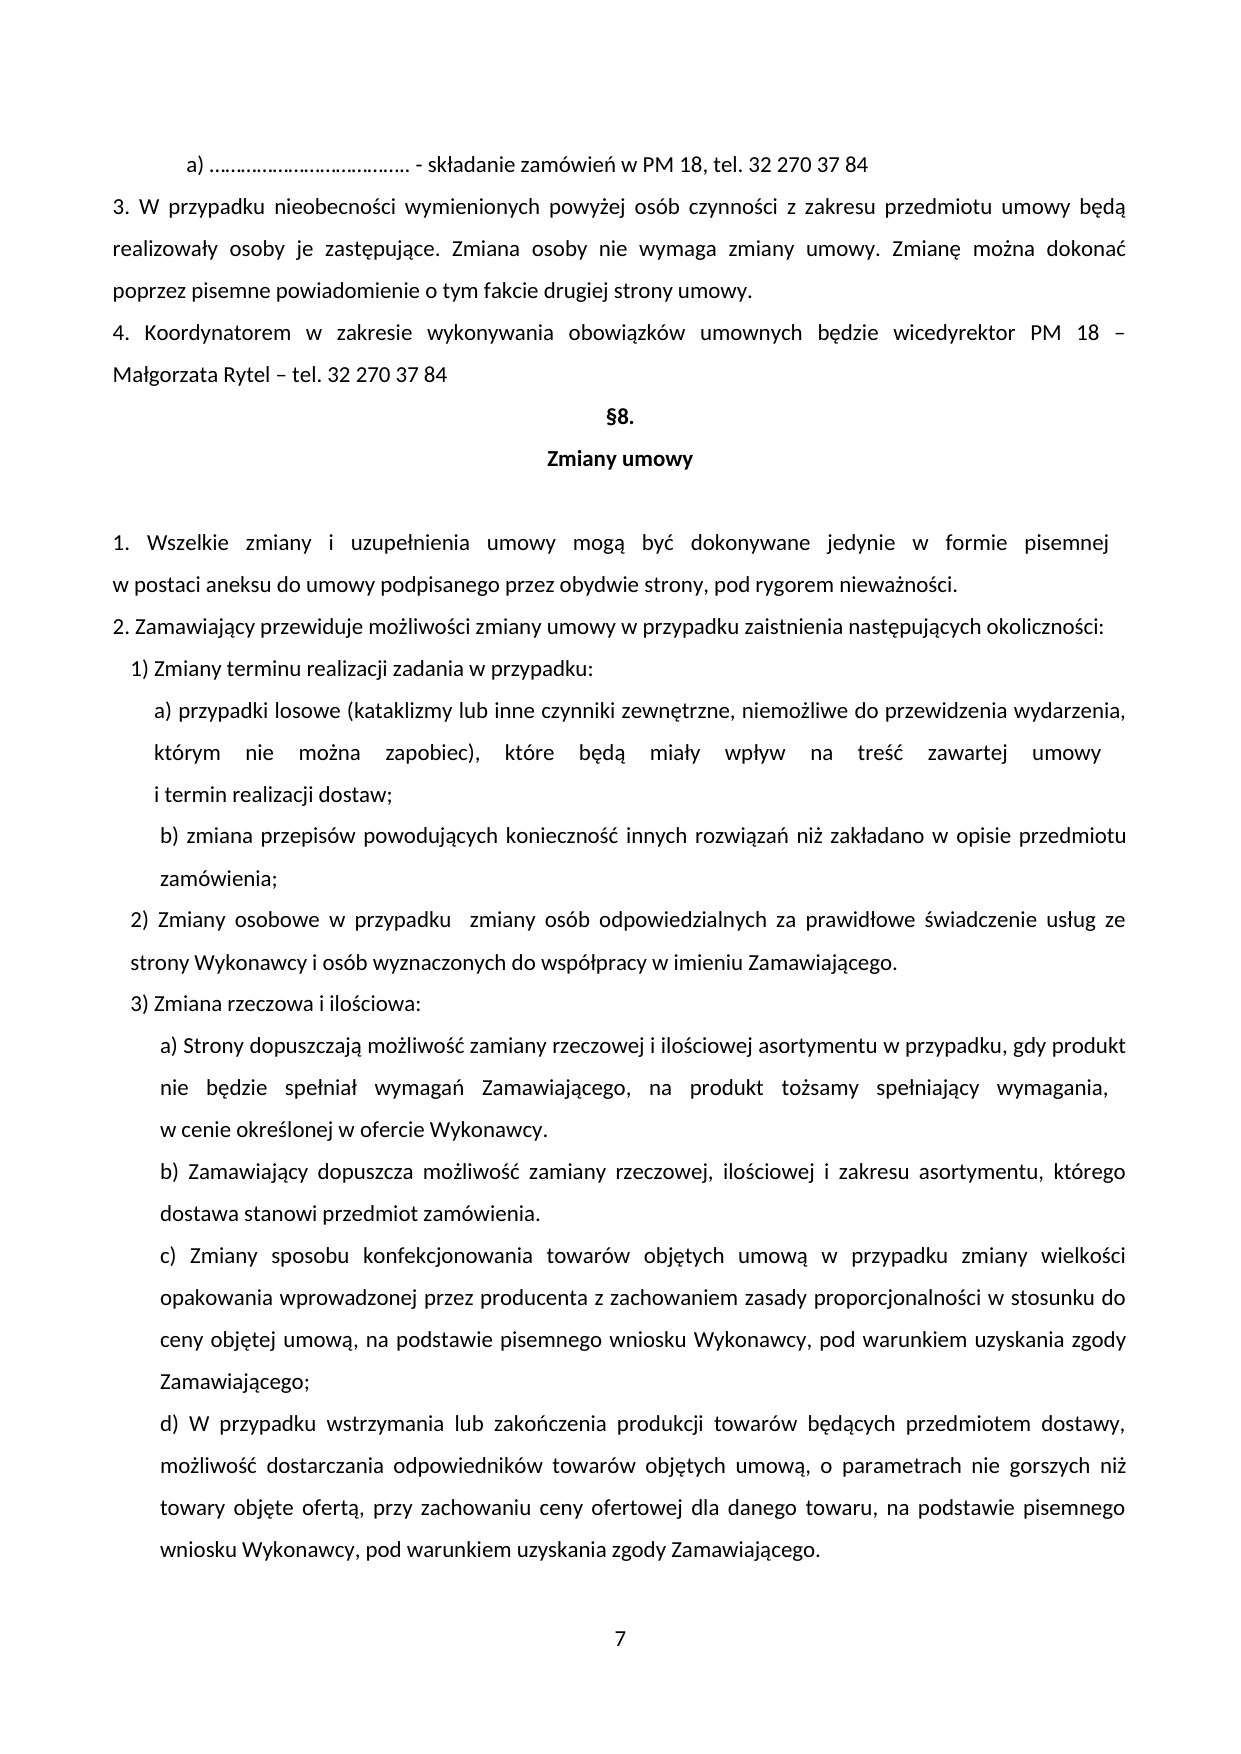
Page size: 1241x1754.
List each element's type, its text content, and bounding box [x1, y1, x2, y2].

text c) Zmiany sposobu konfekcjonowania towarów objętych umową w przypadku zmiany wielkości opakowania wprowadzonej przez producenta z zachowaniem zasady proporcjonalności w stosunku do ceny objętej umową, na podstawie pisemnego wniosku Wykonawcy, pod warunkiem uzyskania zgody Zamawiającego; [160, 1241, 1128, 1395]
text a) Strony dopuszczają możliwość zamiany rzeczowej i ilościowej asortymentu w przypadku, gdy produkt nie będzie spełniał wymagań Zamawiającego, na produkt tożsamy spełniający wymagania, w cenie określonej w ofercie Wykonawcy. [160, 1032, 1128, 1143]
text b) Zamawiający dopuszcza możliwość zamiany rzeczowej, ilościowej i zakresu asortymentu, którego dostawa stanowi przedmiot zamówienia. [160, 1157, 1128, 1227]
text 2. Zamawiający przewiduje możliwości zmiany umowy w przypadku zaistnienia następujących okoliczności: [112, 612, 1128, 640]
text b) zmiana przepisów powodujących konieczność innych rozwiązań niż zakładano w opisie przedmiotu zamówienia; [160, 822, 1128, 892]
text 2) Zmiany osobowe w przypadku zmiany osób odpowiedzialnych za prawidłowe świadczenie usług ze strony Wykonawcy i osób wyznaczonych do współpracy w imieniu Zamawiającego. [130, 906, 1128, 976]
text 1) Zmiany terminu realizacji zadania w przypadku: [130, 654, 1128, 682]
text a) przypadki losowe (kataklizmy lub inne czynniki zewnętrzne, niemożliwe do przewidzenia wydarzenia, którym nie można zapobiec), które będą miały wpływ na treść zawartej umowy i termin realizacji dostaw; [154, 696, 1128, 808]
text Zmiany umowy [112, 444, 1128, 472]
text a) ……………………………….. - składanie zamówień w PM 18, tel. 32 270 37 84 [112, 150, 1128, 178]
text d) W przypadku wstrzymania lub zakończenia produkcji towarów będących przedmiotem dostawy, możliwość dostarczania odpowiedników towarów objętych umową, o parametrach nie gorszych niż towary objęte ofertą, przy zachowaniu ceny ofertowej dla danego towaru, na podstawie pisemnego wniosku Wykonawcy, pod warunkiem uzyskania zgody Zamawiającego. [160, 1409, 1128, 1563]
text 4. Koordynatorem w zakresie wykonywania obowiązków umownych będzie wicedyrektor PM 18 – Małgorzata Rytel – tel. 32 270 37 84 [112, 318, 1128, 388]
text 3. W przypadku nieobecności wymienionych powyżej osób czynności z zakresu przedmiotu umowy będą realizowały osoby je zastępujące. Zmiana osoby nie wymaga zmiany umowy. Zmianę można dokonać poprzez pisemne powiadomienie o tym fakcie drugiej strony umowy. [112, 192, 1128, 304]
text §8. [112, 402, 1128, 430]
text 1. Wszelkie zmiany i uzupełnienia umowy mogą być dokonywane jedynie w formie pisemnej w postaci aneksu do umowy podpisanego przez obydwie strony, pod rygorem nieważności. [112, 528, 1128, 598]
text 3) Zmiana rzeczowa i ilościowa: [130, 989, 1128, 1018]
